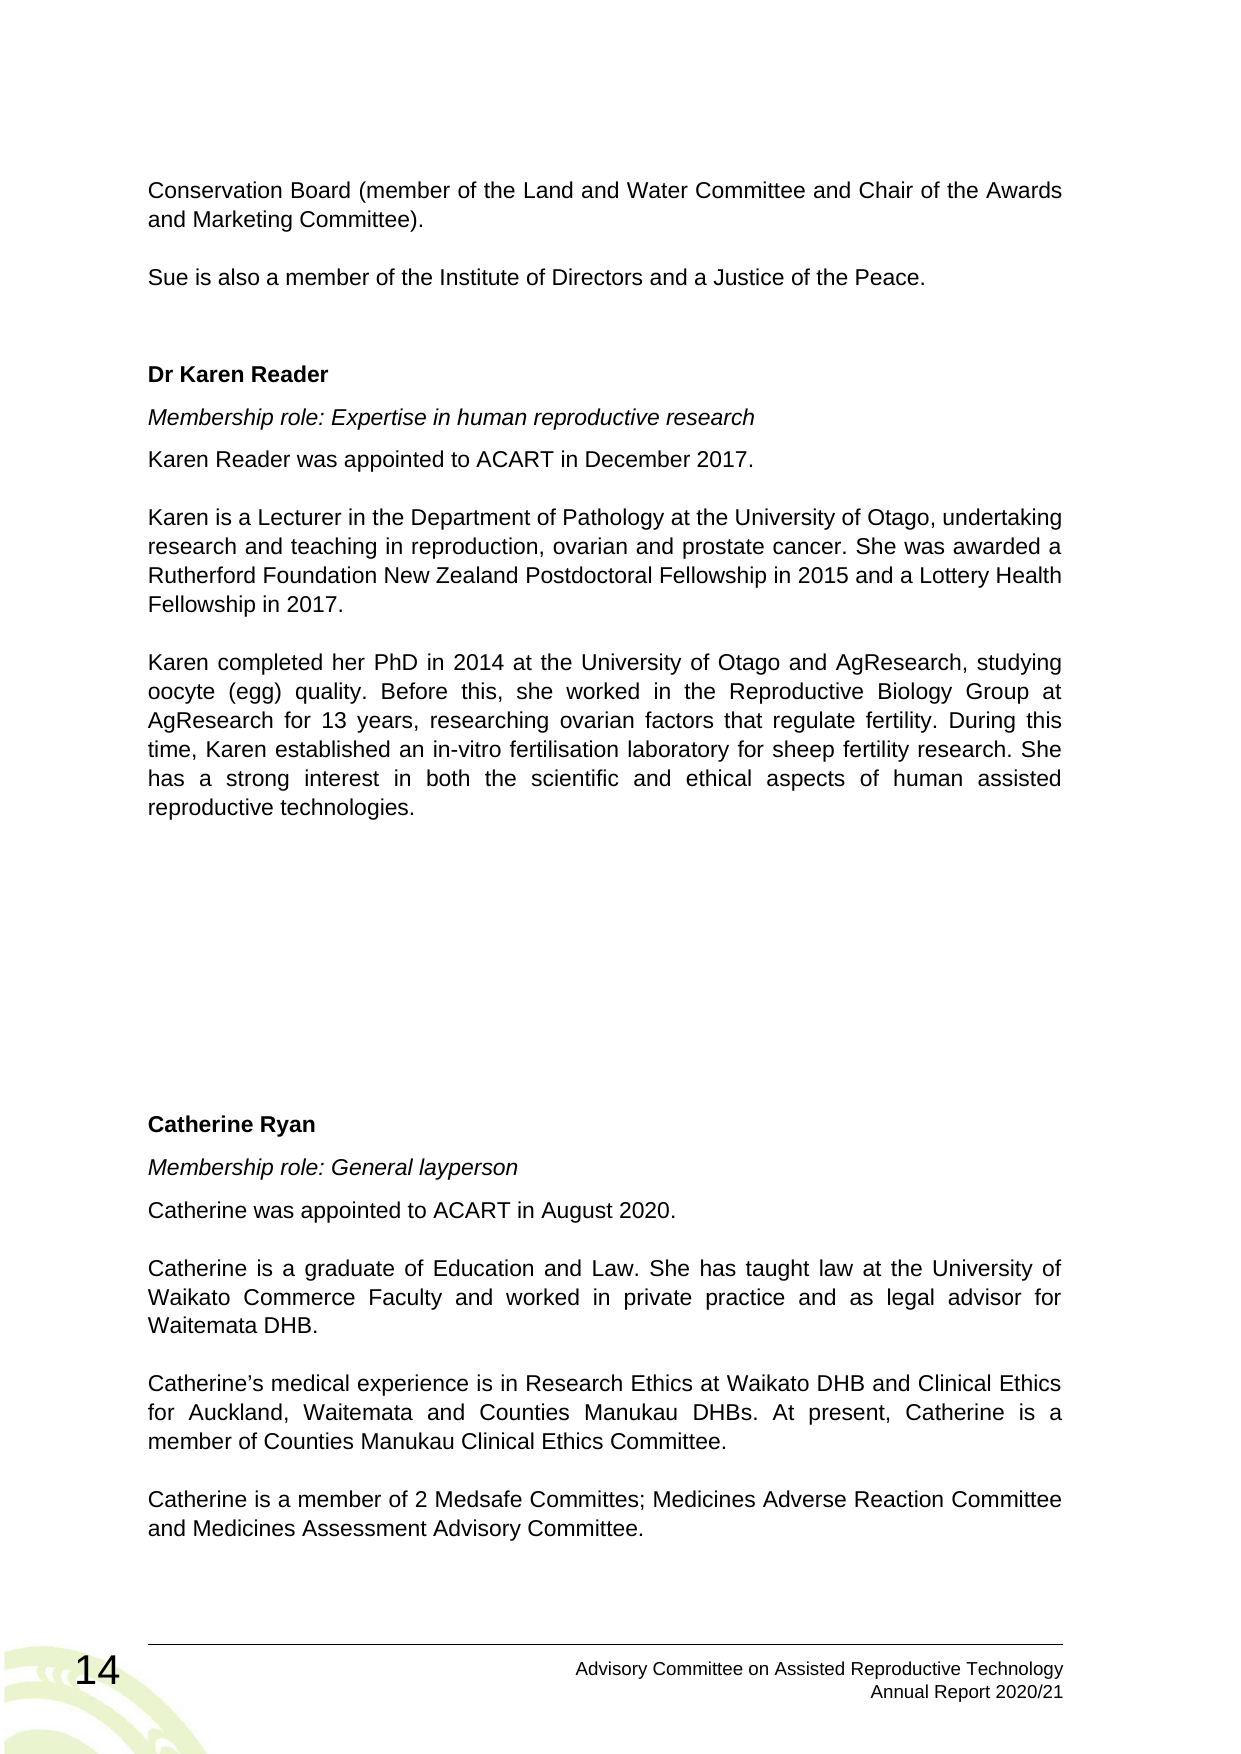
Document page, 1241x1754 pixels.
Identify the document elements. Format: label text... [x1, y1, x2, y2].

subtitle Catherine Ryan [148, 1111, 1063, 1137]
subtitle Dr Karen Reader [148, 361, 1063, 387]
subtitle Membership role: Expertise in human reproductive research [148, 403, 1063, 430]
text Karen is a Lecturer in the Department of Pathology at the University of Otago, undertaking research and teaching in reproduction, ovarian and prostate cancer. She was awarded a Rutherford Foundation New Zealand Postdoctoral Fellowship in 2015 and a Lottery Health Fellowship in 2017. [148, 504, 1063, 617]
text Catherine was appointed to ACART in August 2020. [148, 1197, 1063, 1223]
text Sue is also a member of the Institute of Directors and a Justice of the Peace. [148, 264, 1063, 290]
picture [4, 1644, 243, 1754]
text Catherine is a graduate of Education and Law. She has taught law at the University of Waikato Commerce Faculty and worked in private practice and as legal advisor for Waitemata DHB. [148, 1254, 1063, 1339]
text Karen Reader was appointed to ACART in December 2017. [148, 446, 1063, 472]
text Karen completed her PhD in 2014 at the University of Otago and AgResearch, studying oocyte (egg) quality. Before this, she worked in the Reproductive Biology Group at AgResearch for 13 years, researching ovarian factors that regulate fertility. During this time, Karen established an in-vitro fertilisation laboratory for sheep fertility research. She has a strong interest in both the scientific and ethical aspects of human assisted reproductive technologies. [148, 649, 1063, 820]
text Catherine is a member of 2 Medsafe Committes; Medicines Adverse Reaction Committee and Medicines Assessment Advisory Committee. [148, 1486, 1063, 1541]
text Catherine’s medical experience is in Research Ethics at Waikato DHB and Clinical Ethics for Auckland, Waitemata and Counties Manukau DHBs. At present, Catherine is a member of Counties Manukau Clinical Ethics Committee. [148, 1370, 1063, 1454]
subtitle Membership role: General layperson [148, 1154, 1063, 1180]
